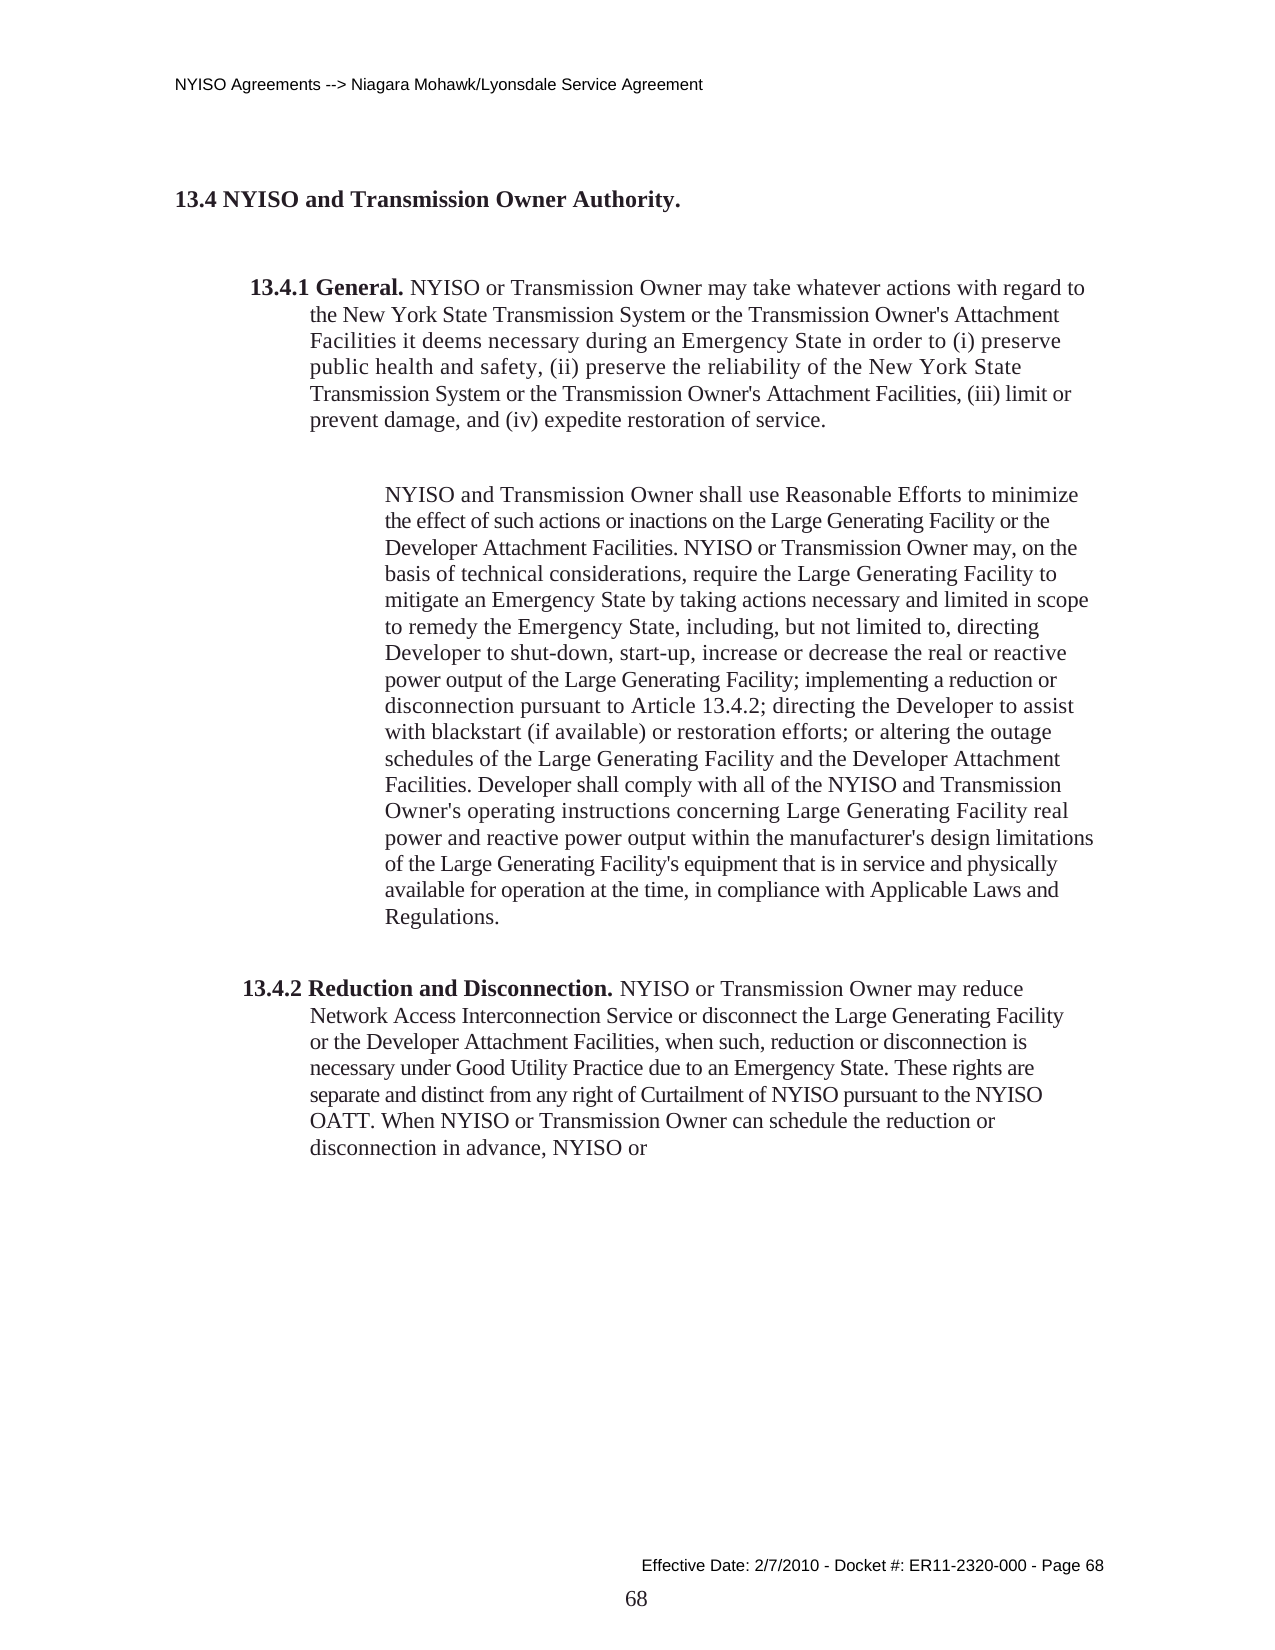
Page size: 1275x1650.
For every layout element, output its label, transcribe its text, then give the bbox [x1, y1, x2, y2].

text NYISO and Transmission Owner shall use Reasonable Efforts to minimize the effect of such actions or inactions on the Large Generating Facility or the Developer Attachment Facilities. NYISO or Transmission Owner may, on the basis of technical considerations, require the Large Generating Facility to mitigate an Emergency State by taking actions necessary and limited in scope to remedy the Emergency State, including, but not limited to, directing Developer to shut-down, start-up, increase or decrease the real or reactive power output of the Large Generating Facility; implementing a reduction or disconnection pursuant to Article 13.4.2; directing the Developer to assist with blackstart (if available) or restoration efforts; or altering the outage schedules of the Large Generating Facility and the Developer Attachment Facilities. Developer shall comply with all of the NYISO and Transmission Owner's operating instructions concerning Large Generating Facility real power and reactive power output within the manufacturer's design limitations of the Large Generating Facility's equipment that is in service and physically available for operation at the time, in compliance with Applicable Laws and Regulations. [384, 481, 1104, 929]
text 13.4.2 Reduction and Disconnection. NYISO or Transmission Owner may reduce Network Access Interconnection Service or disconnect the Large Generating Facility or the Developer Attachment Facilities, when such, reduction or disconnection is necessary under Good Utility Practice due to an . These rights are separate and distinct from any right of Curtailment of NYISO pursuant to the NYISO OATT. When NYISO or Transmission Owner can schedule the reduction or disconnection in advance, NYISO or [242, 974, 1074, 1160]
text 13.4.1 General. NYISO or Transmission Owner may take whatever actions with regard to the New York State Transmission System or the Transmission Owner's Attachment Facilities it deems necessary during an Emergency State in order to (i) preserve public health and safety, (ii) preserve the reliability of the New York State Transmission System or the Transmission Owner's Attachment Facilities, (iii) limit or prevent damage, and (iv) expedite restoration of service. [249, 273, 1104, 432]
text 13.4 NYISO and Transmission Owner Authority. [174, 185, 1104, 213]
